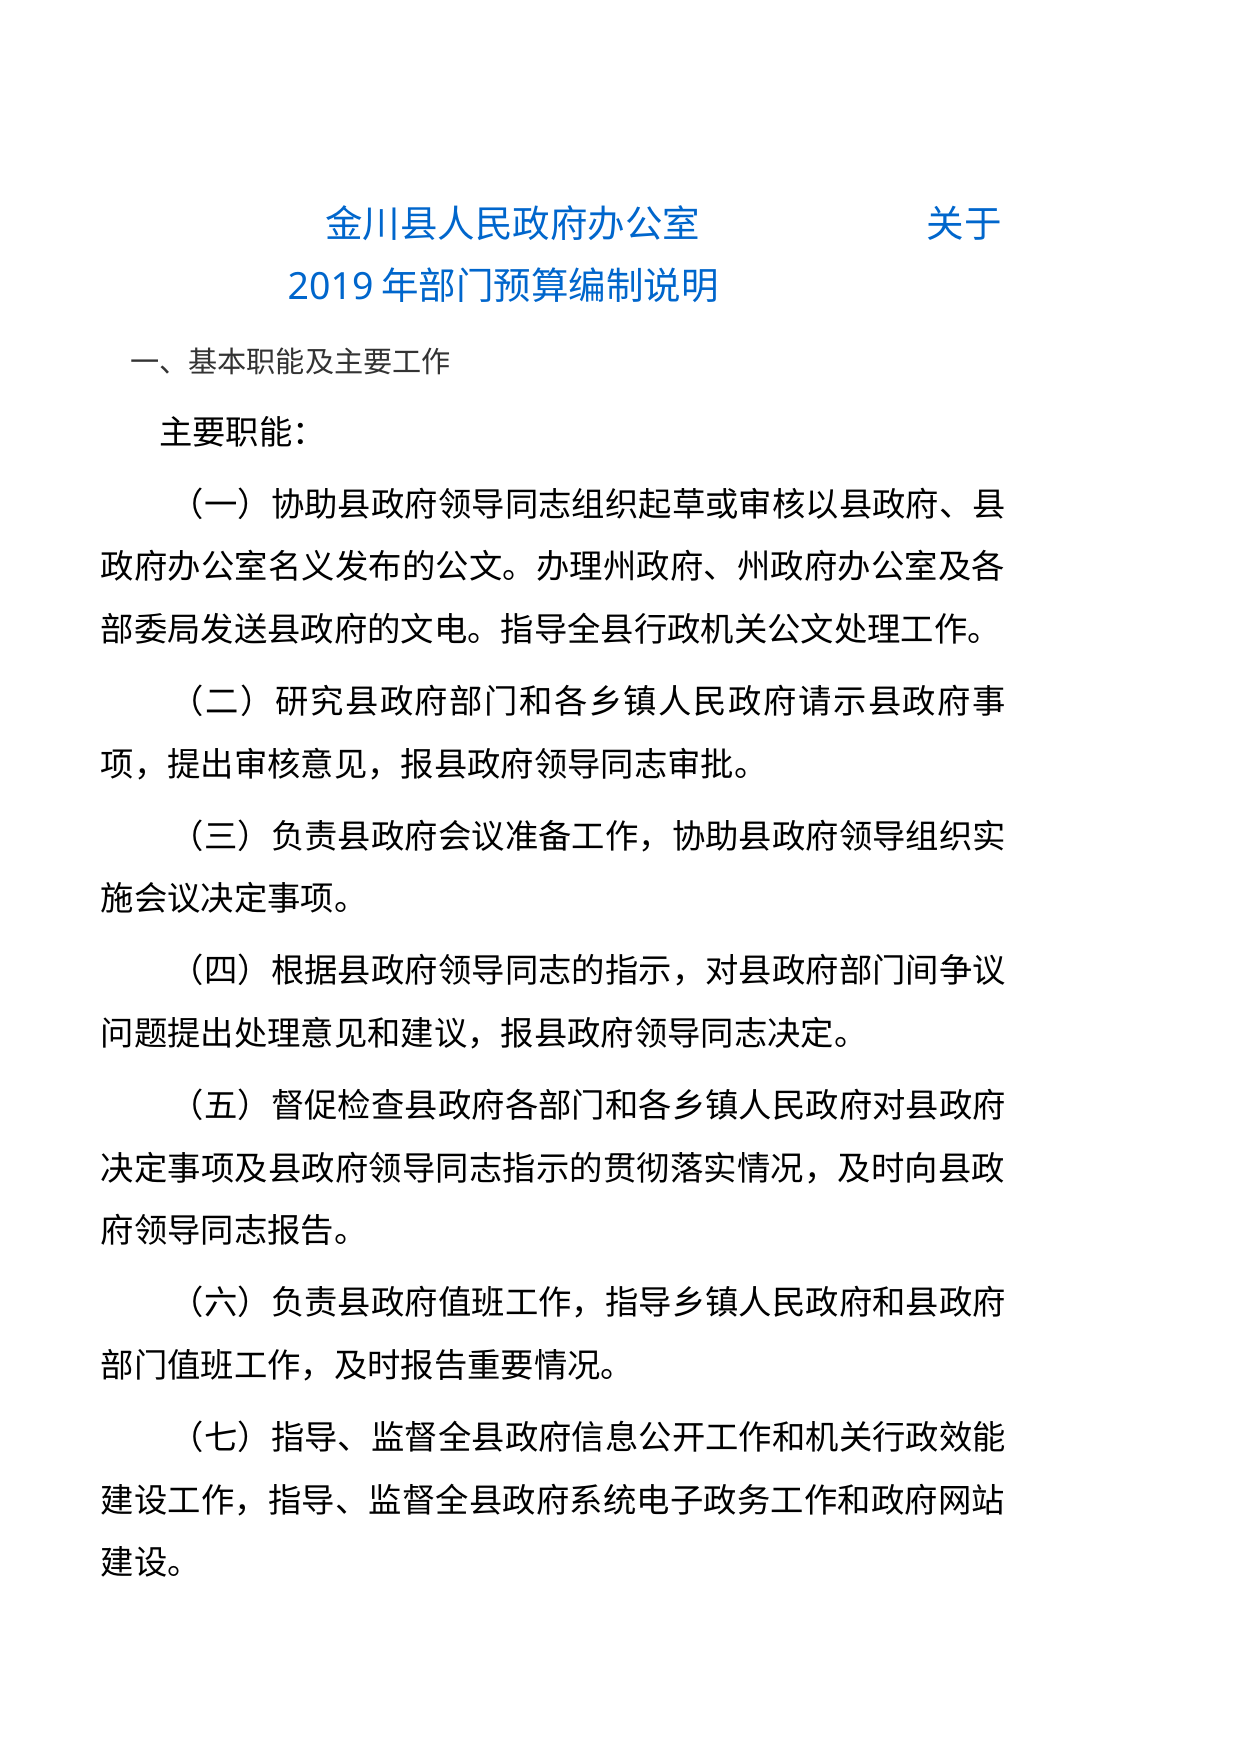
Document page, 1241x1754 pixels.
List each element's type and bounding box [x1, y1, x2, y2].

table_header [0, 162, 1240, 1590]
